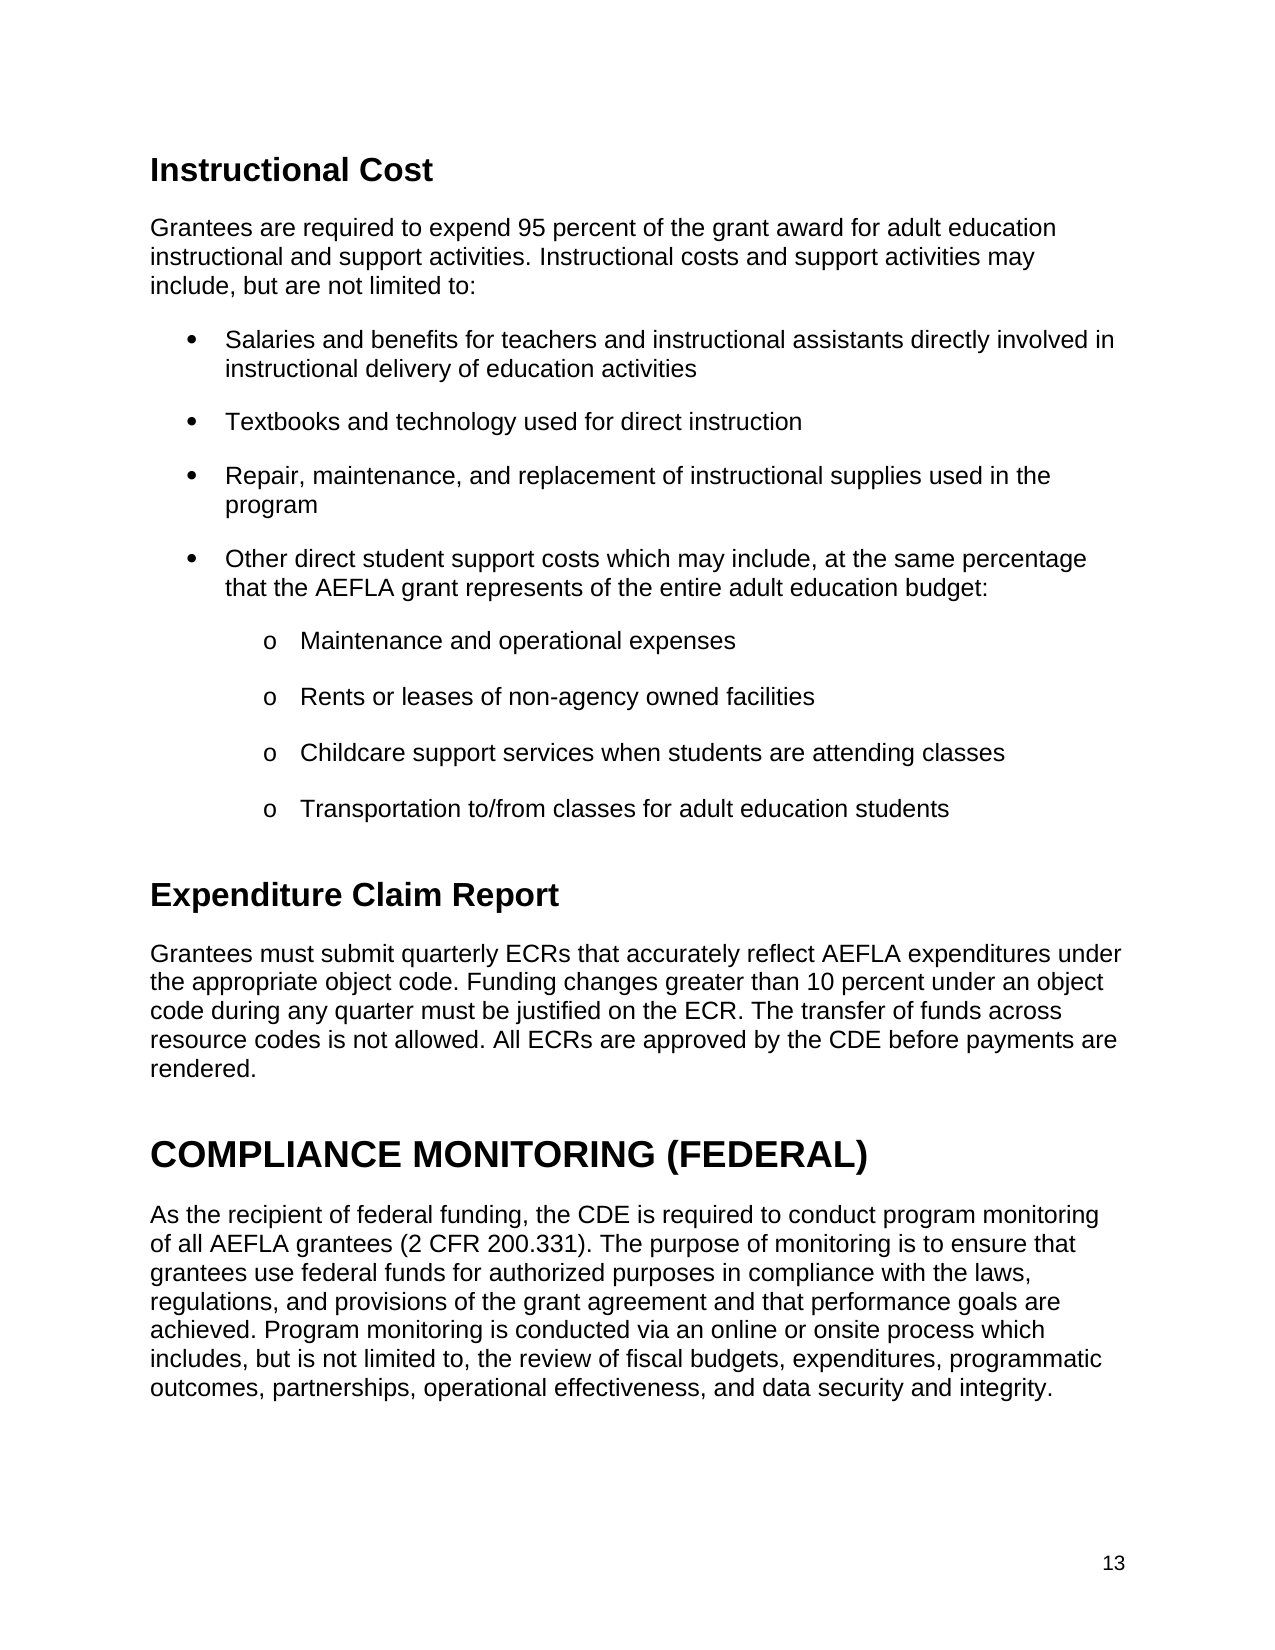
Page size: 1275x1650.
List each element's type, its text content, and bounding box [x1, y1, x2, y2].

subtitle COMPLIANCE MONITORING (FEDERAL) [150, 1132, 1125, 1175]
list Textbooks and technology used for direct instruction [187, 407, 1125, 436]
list Other direct student support costs which may include, at the same percentage that the AEFLA grant represents of the entire adult education budget: [187, 544, 1125, 601]
list Rents or leases of non-agency owned facilities [262, 682, 1125, 713]
list Childcare support services when students are attending classes [262, 738, 1125, 769]
subtitle Expenditure Claim Report [150, 875, 1125, 913]
list Salaries and benefits for teachers and instructional assistants directly involved in instructional delivery of education activities [187, 325, 1125, 382]
list Maintenance and operational expenses [262, 626, 1125, 657]
subtitle Instructional Cost [150, 150, 1125, 188]
list Transportation to/from classes for adult education students [262, 794, 1125, 825]
text As the recipient of federal funding, the CDE is required to conduct program monitoring of all AEFLA grantees (2 CFR 200.331). The purpose of monitoring is to ensure that grantees use federal funds for authorized purposes in compliance with the laws, regulations, and provisions of the grant agreement and that performance goals are achieved. Program monitoring is conducted via an online or onsite process which includes, but is not limited to, the review of fiscal budgets, expenditures, programmatic outcomes, partnerships, operational effectiveness, and data security and integrity. [150, 1200, 1125, 1402]
list Repair, maintenance, and replacement of instructional supplies used in the program [187, 461, 1125, 519]
text Grantees are required to expend 95 percent of the grant award for adult education instructional and support activities. Instructional costs and support activities may include, but are not limited to: [150, 213, 1125, 300]
text Grantees must submit quarterly ECRs that accurately reflect AEFLA expenditures under the appropriate object code. Funding changes greater than 10 percent under an object code during any quarter must be justified on the ECR. The transfer of funds across resource codes is not allowed. All ECRs are approved by the CDE before payments are rendered. [150, 938, 1125, 1082]
